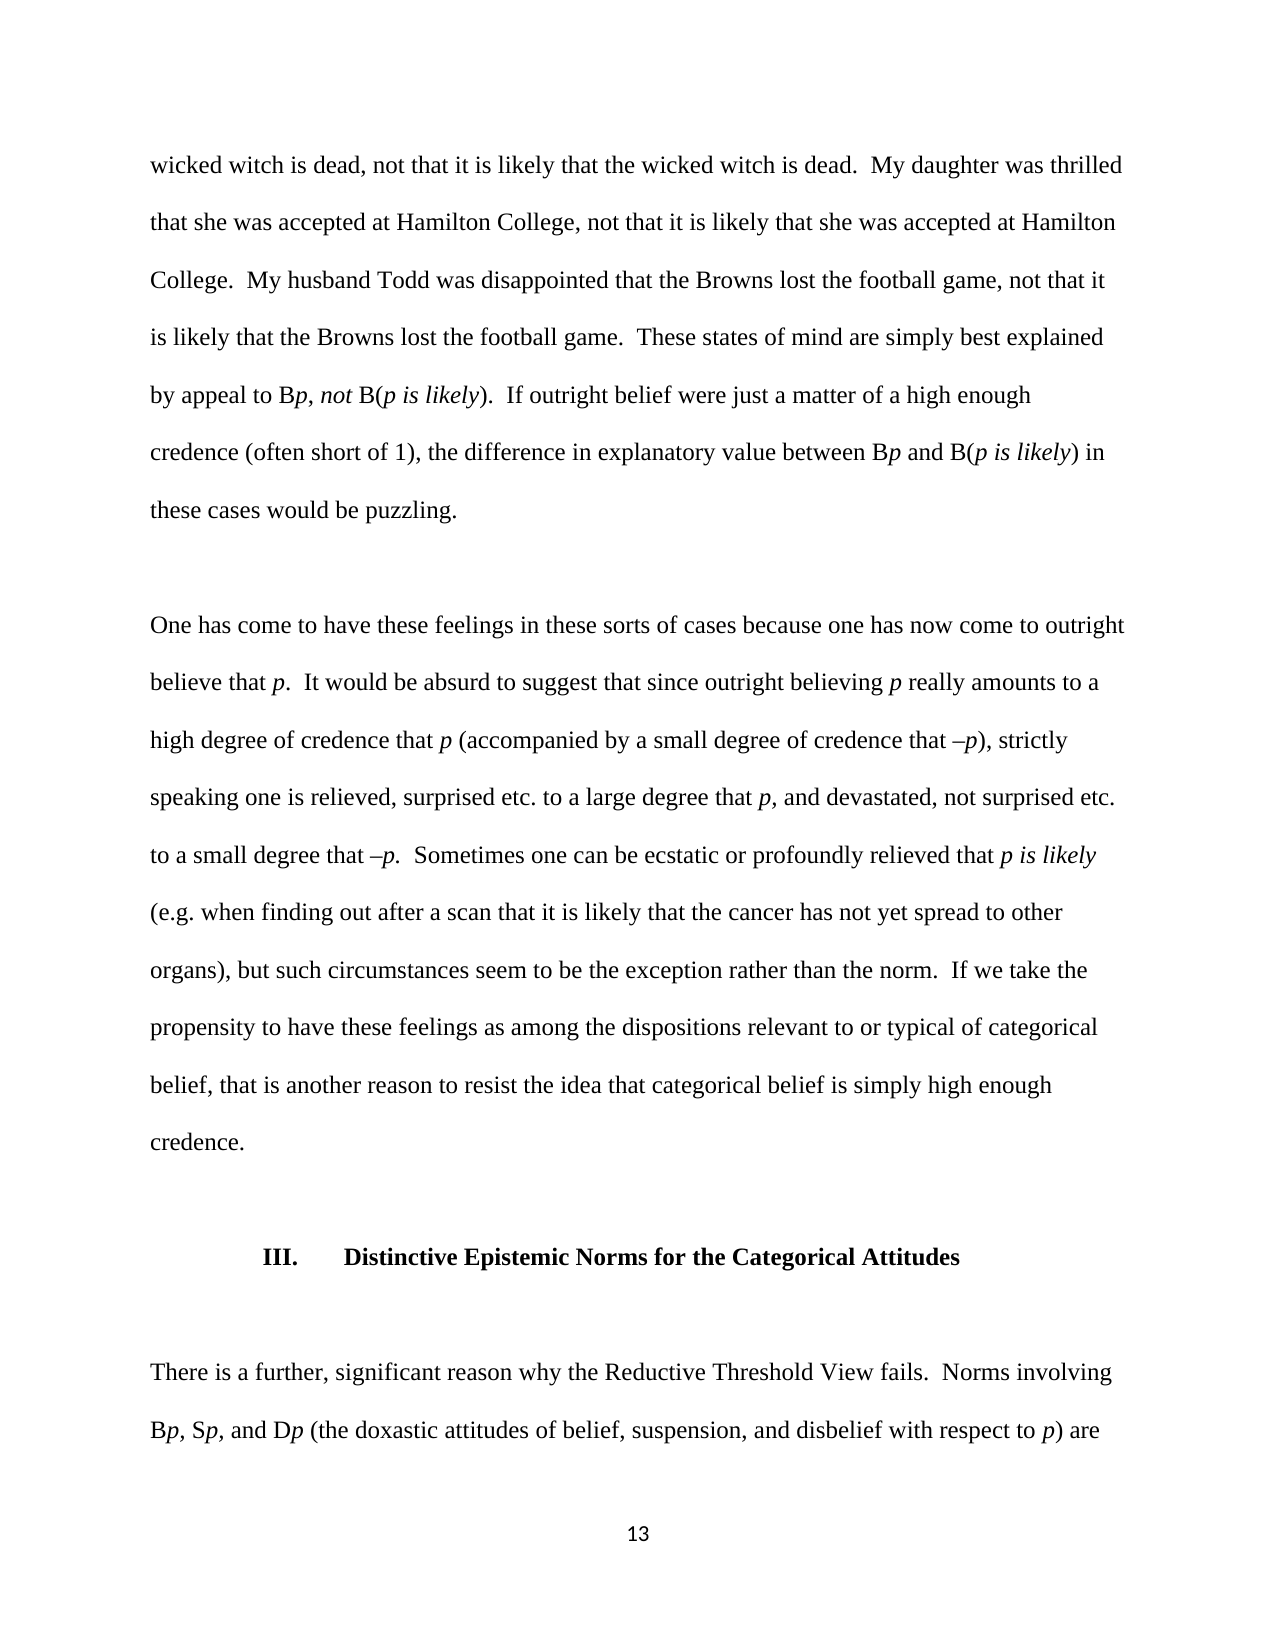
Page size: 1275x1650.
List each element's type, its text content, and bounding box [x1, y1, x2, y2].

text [150, 1357, 1125, 1444]
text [150, 150, 1125, 524]
text One has come to have these feelings in these sorts of cases because one has now come to outright believe that p. It would be absurd to suggest that since outright believing p really amounts to a high degree of credence that p (accompanied by a small degree of credence that –p), strictly speaking one is relieved, surprised etc. to a large degree that p, and devastated, not surprised etc. to a small degree that –p. Sometimes one can be ecstatic or profoundly relieved that p is likely (e.g. when finding out after a scan that it is likely that the cancer has not yet spread to other organs), but such circumstances seem to be the exception rather than the norm. If we take the propensity to have these feelings as among the dispositions relevant to or typical of categorical belief, that is another reason to resist the idea that categorical belief is simply high enough credence. [150, 610, 1125, 1156]
list Distinctive Epistemic Norms for the Categorical Attitudes [262, 1242, 1125, 1271]
